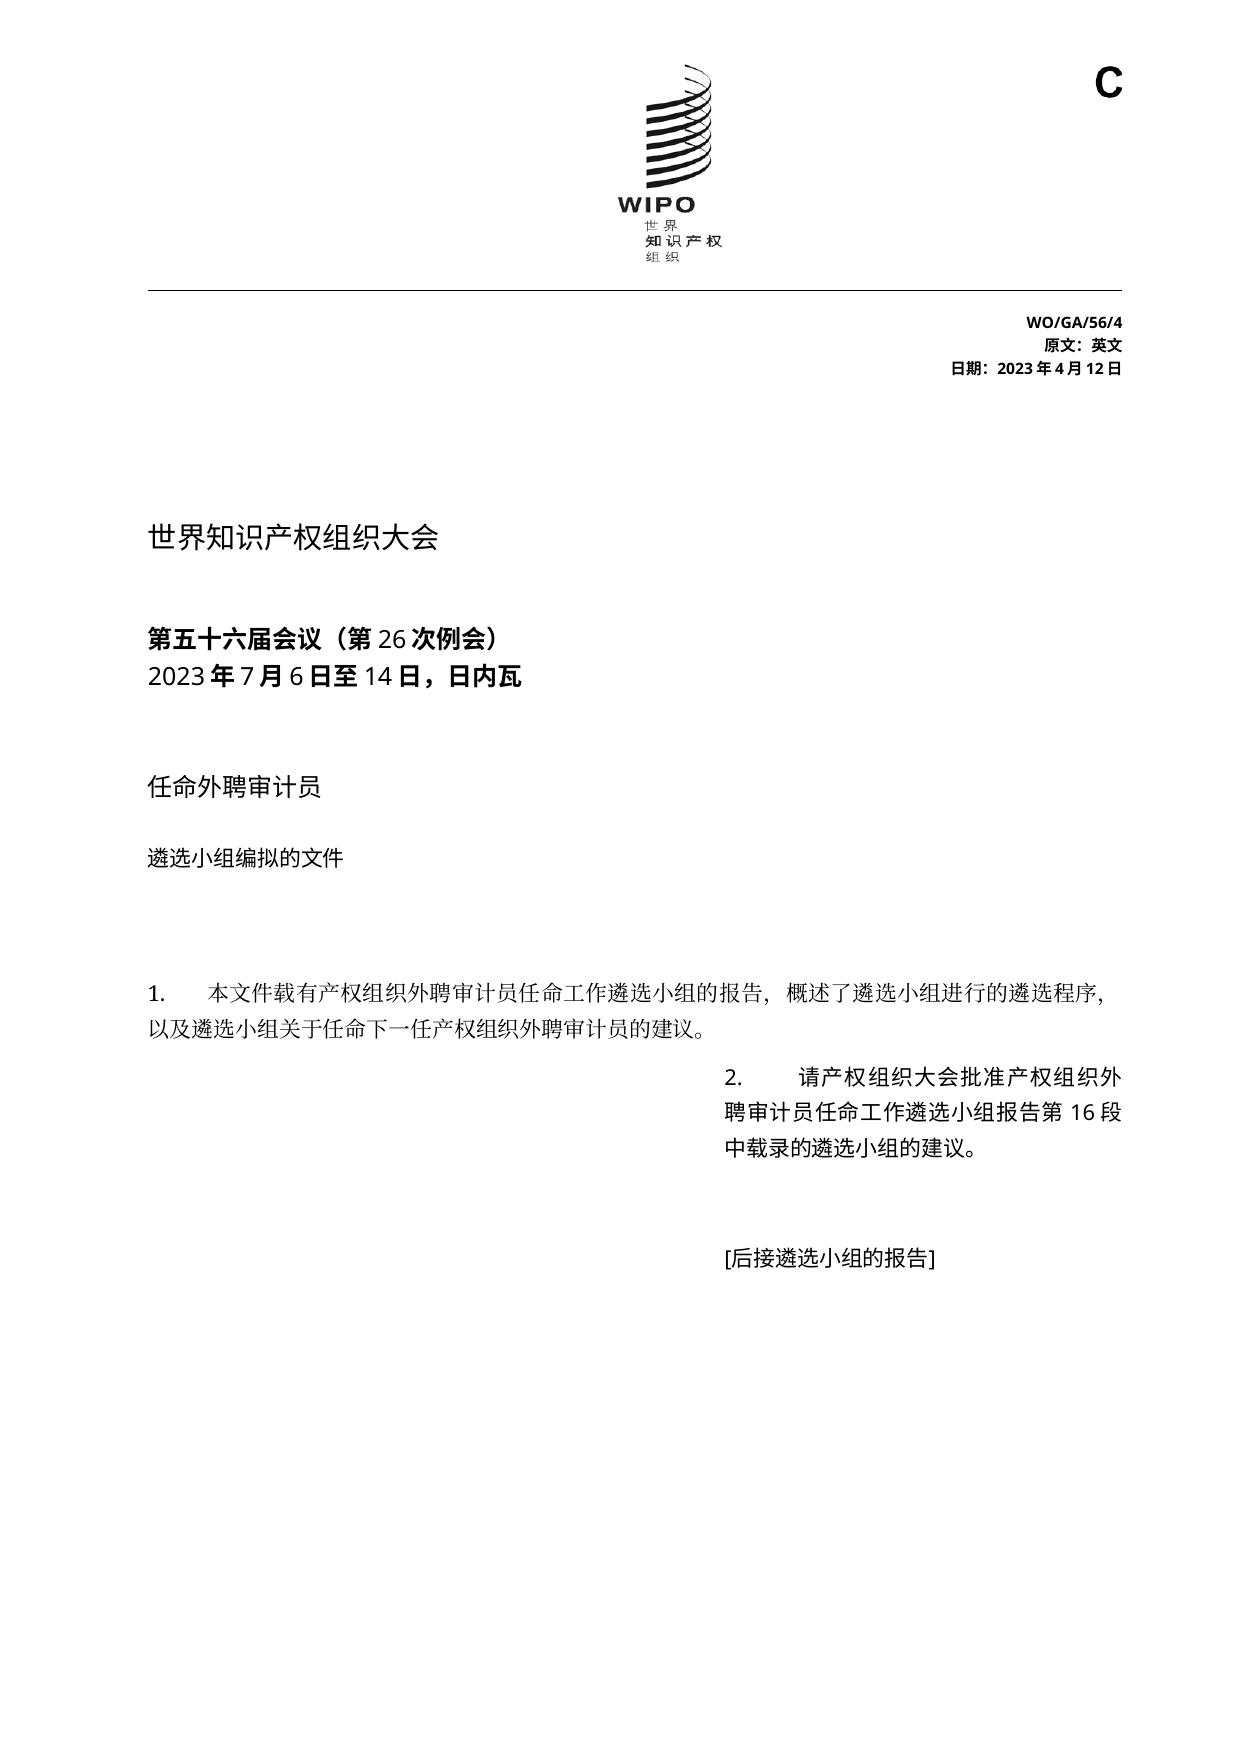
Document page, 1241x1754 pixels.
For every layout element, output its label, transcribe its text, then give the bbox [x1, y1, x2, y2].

text 2. 请产权组织大会批准产权组织外聘审计员任命工作遴选小组报告第16段中载录的遴选小组的建议。 [724, 1056, 1122, 1162]
text 日期：2023年4月12日 [148, 356, 1122, 379]
text [后接遴选小组的报告] [724, 1237, 1122, 1273]
text 第五十六届会议（第26次例会） 2023年7月6日至14日，日内瓦 [148, 620, 1122, 692]
text WO/GA/56/4 [148, 291, 1122, 333]
text 遴选小组编拟的文件 [148, 841, 1122, 873]
text 世界知识产权组织大会 [148, 515, 1122, 557]
text 任命外聘审计员 [148, 767, 1122, 803]
picture [613, 59, 1123, 278]
text 1. 本文件载有产权组织外聘审计员任命工作遴选小组的报告，概述了遴选小组进行的遴选程序，以及遴选小组关于任命下一任产权组织外聘审计员的建议。 [148, 973, 1122, 1043]
text 原文：英文 [148, 333, 1122, 356]
